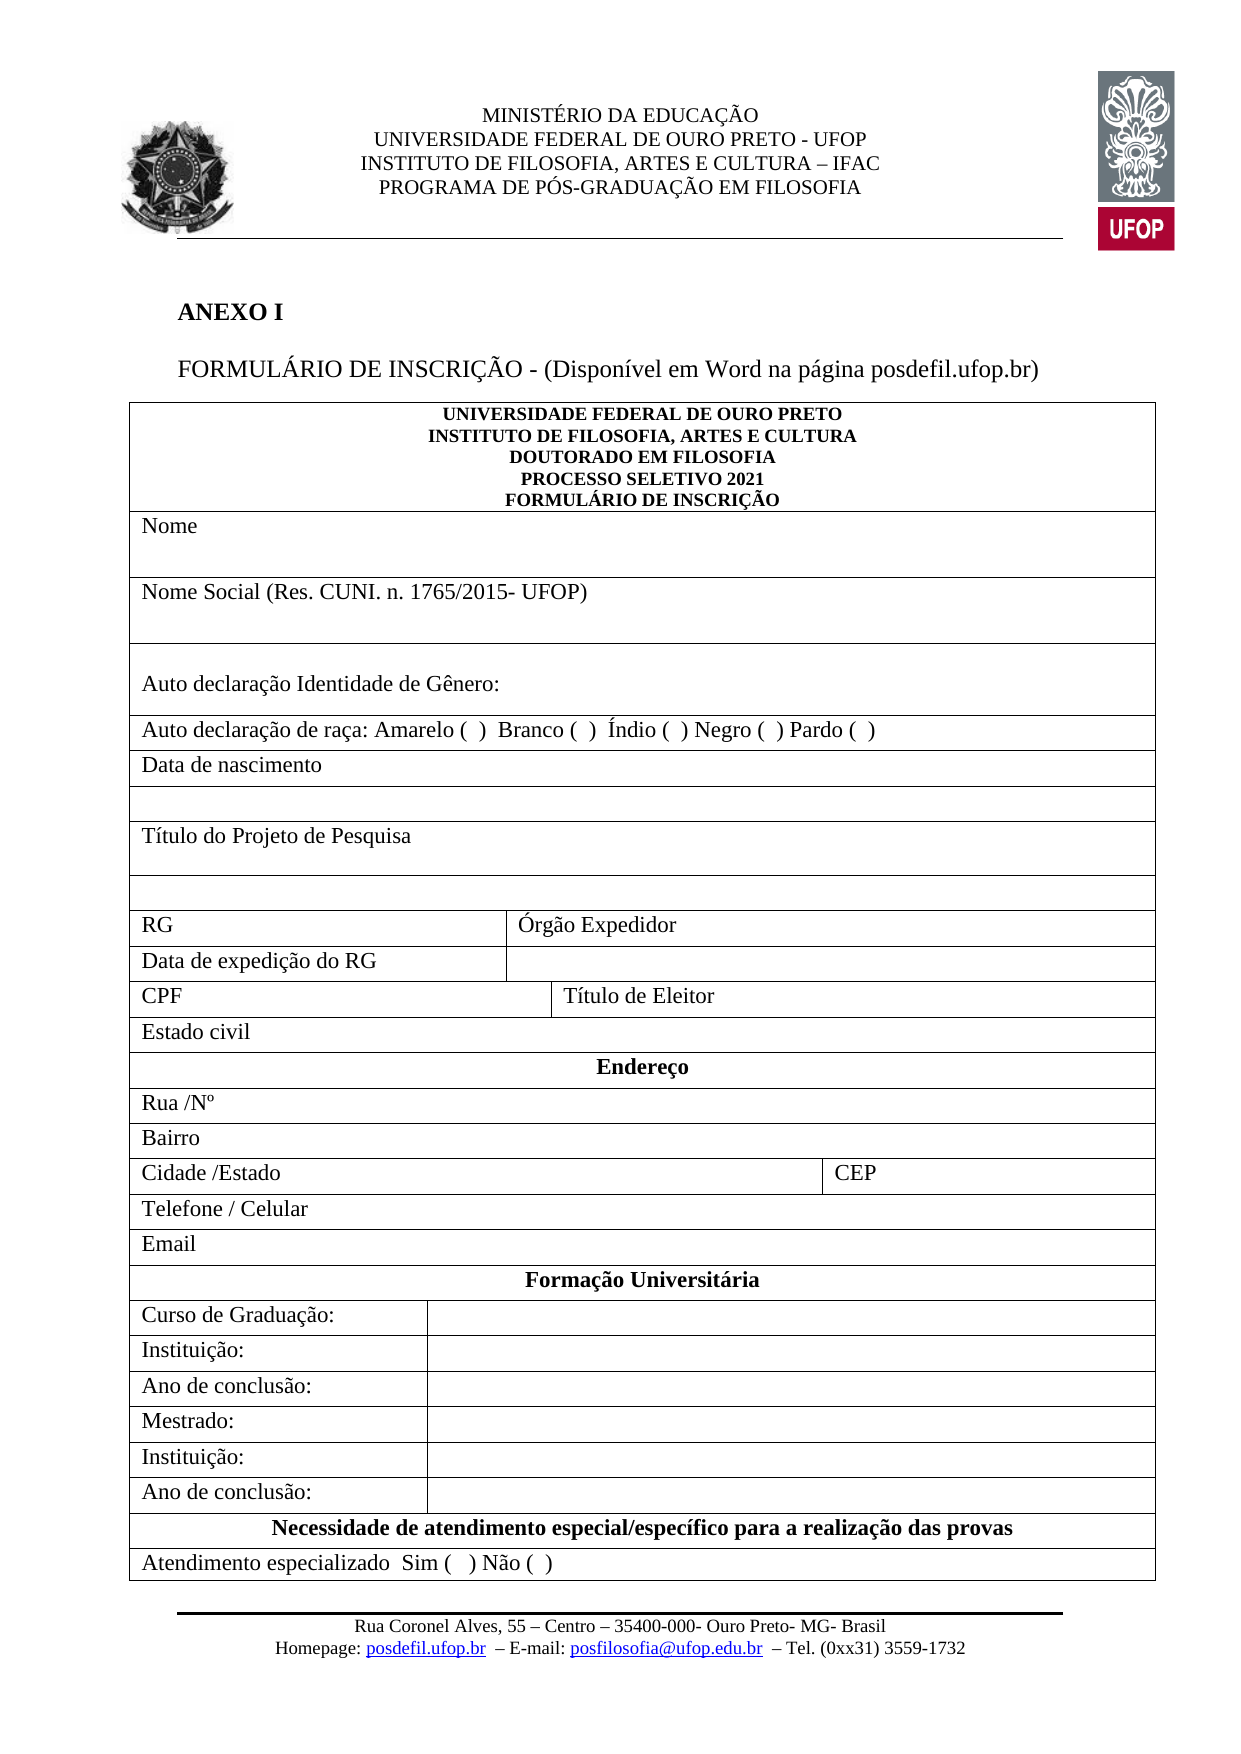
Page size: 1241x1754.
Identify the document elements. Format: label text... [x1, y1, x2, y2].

table_cell Nome Social (Res. CUNI. n. 1765/2015- UFOP) [130, 578, 1155, 643]
text ANEXO I [177, 297, 1063, 325]
table_cell Email [130, 1230, 1155, 1264]
table_cell [428, 1407, 1155, 1442]
table_cell Instituição: [130, 1443, 427, 1477]
table_cell Necessidade de atendimento especial/específico para a realização das provas [130, 1514, 1155, 1548]
table_cell Cidade /Estado [130, 1159, 822, 1194]
table_cell [428, 1443, 1155, 1477]
table_cell Auto declaração de raça: Amarelo ( ) Branco ( ) Índio ( ) Negro ( ) Pardo ( ) [130, 716, 1155, 750]
table_cell Endereço [130, 1053, 1155, 1087]
table_cell Título de Eleitor [552, 982, 1155, 1017]
table_cell [130, 876, 1155, 910]
table_cell CEP [823, 1159, 1155, 1194]
table_cell Rua /Nº [130, 1089, 1155, 1123]
text FORMULÁRIO DE INSCRIÇÃO - (Disponível em Word na página posdefil.ufop.br) [177, 354, 1063, 383]
table_cell [428, 1372, 1155, 1406]
table_cell Ano de conclusão: [130, 1478, 427, 1512]
table_cell Data de expedição do RG [130, 947, 506, 981]
table_cell [507, 947, 1155, 981]
table_cell Instituição: [130, 1336, 427, 1371]
table_cell Título do Projeto de Pesquisa [130, 822, 1155, 875]
table_cell [428, 1336, 1155, 1371]
table_cell Ano de conclusão: [130, 1372, 427, 1406]
table_cell Órgão Expedidor [507, 911, 1155, 946]
table_cell Nome [130, 512, 1155, 577]
picture [121, 121, 234, 234]
table_cell Curso de Graduação: [130, 1301, 427, 1335]
picture [1094, 67, 1179, 255]
table_cell [428, 1301, 1155, 1335]
table_cell Atendimento especializado Sim ( ) Não ( ) Se sim, especificar [130, 1549, 1155, 1580]
table_cell Mestrado: [130, 1407, 427, 1442]
table_cell RG [130, 911, 506, 946]
table_cell Estado civil [130, 1018, 1155, 1052]
table_cell Formação Universitária [130, 1266, 1155, 1300]
table_cell Telefone / Celular [130, 1195, 1155, 1229]
table_cell [130, 787, 1155, 821]
table_header UNIVERSIDADE FEDERAL DE OURO PRETO INSTITUTO DE FILOSOFIA, ARTES E CULTURA DOUTORADO EM FILOSOFIA PROCESSO SELETIVO 2021 FORMULÁRIO DE INSCRIÇÃO [130, 403, 1155, 511]
table_cell Data de nascimento [130, 751, 1155, 786]
table_cell Bairro [130, 1124, 1155, 1158]
table_cell [428, 1478, 1155, 1512]
table_cell CPF [130, 982, 551, 1017]
table_cell Auto declaração Identidade de Gênero: [130, 644, 1155, 715]
